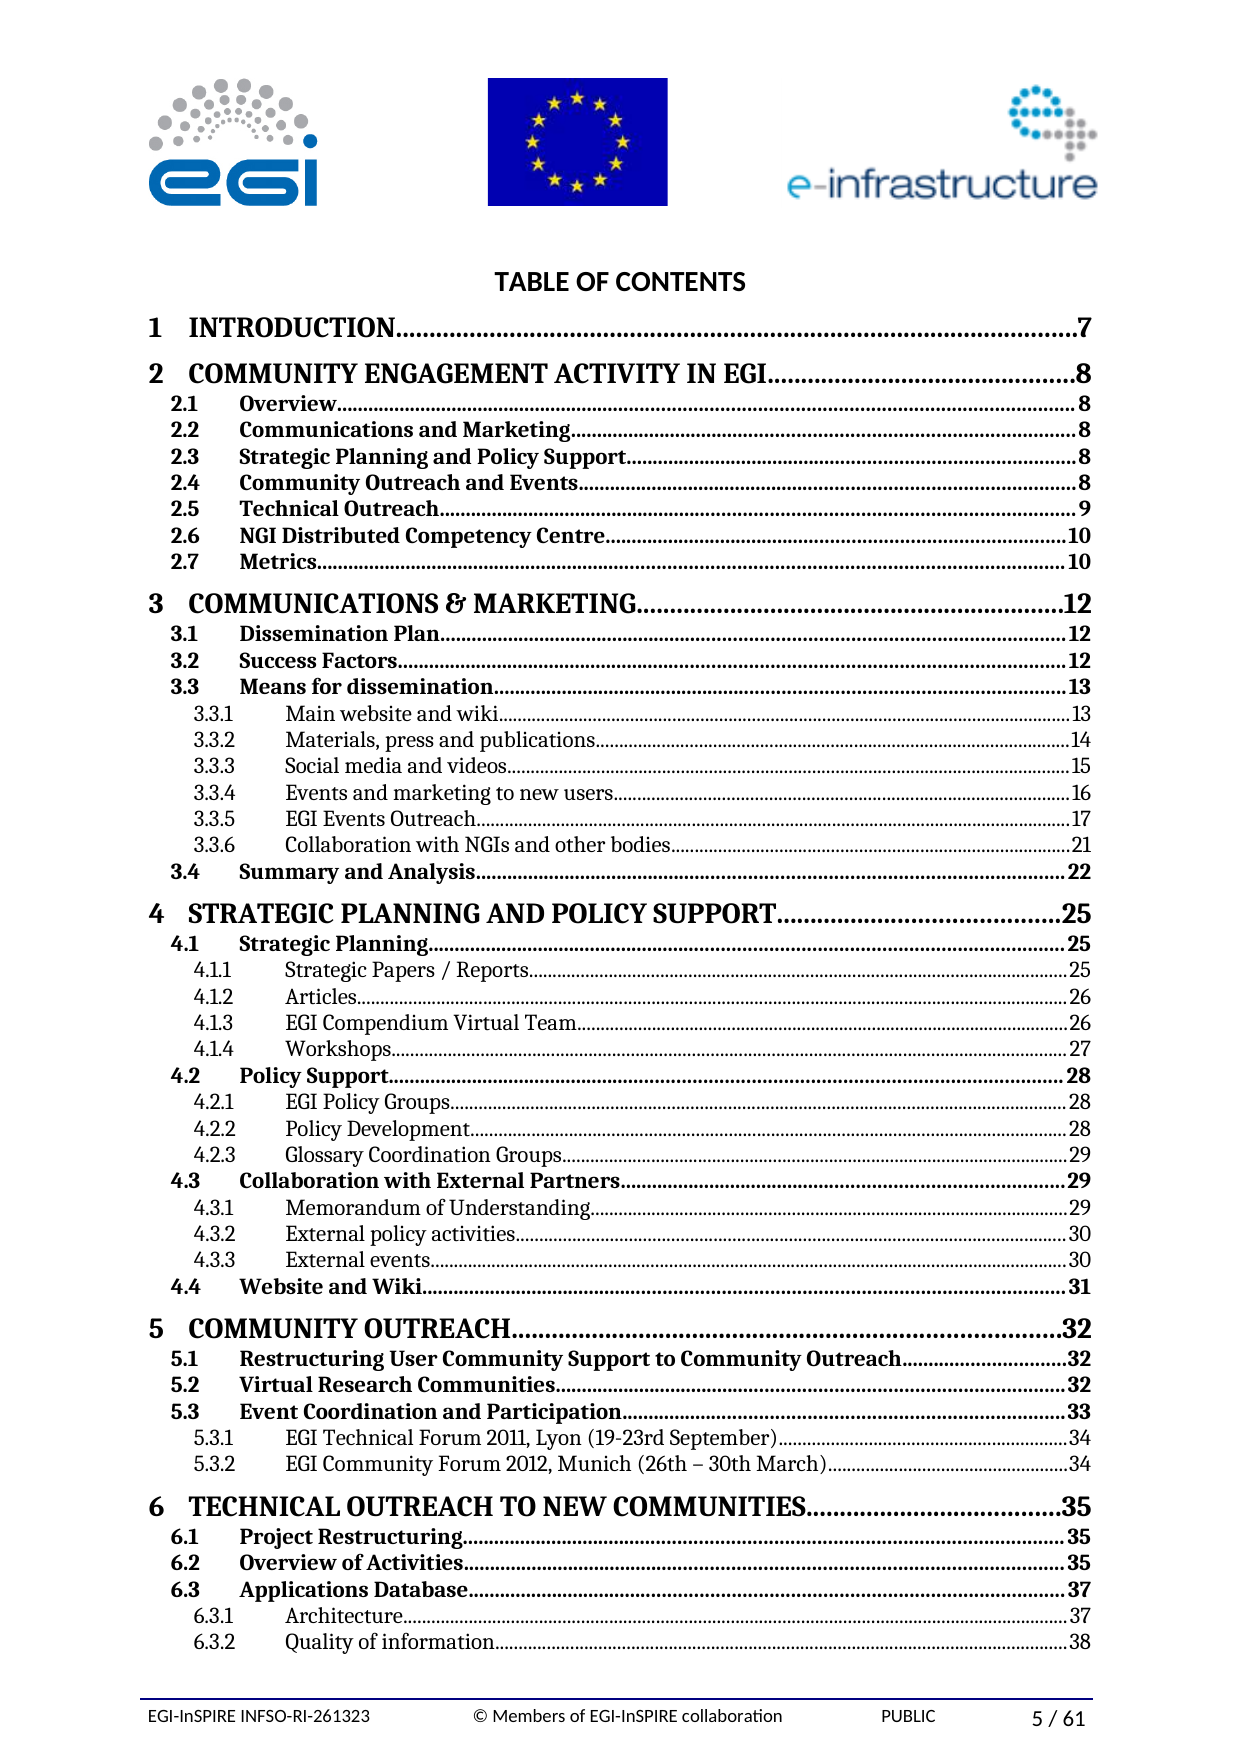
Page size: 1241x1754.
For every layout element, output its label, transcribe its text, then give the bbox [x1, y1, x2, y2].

text 4.1.2 Articles 26 [193, 983, 1092, 1010]
text 3.3.1 Main website and wiki 13 [193, 700, 1092, 727]
text TABLE OF CONTENTS [148, 263, 1092, 299]
text 4.1.1 Strategic Papers / Reports 25 [193, 957, 1092, 983]
text 4.1.3 EGI Compendium Virtual Team 26 [193, 1010, 1092, 1036]
text 3.1 Dissemination Plan 12 [171, 621, 1092, 648]
text 4.1 Strategic Planning 25 [171, 931, 1092, 957]
text 5.3 Event Coordination and Participation 33 [171, 1398, 1092, 1425]
text 4.2.3 Glossary Coordination Groups 29 [193, 1142, 1092, 1168]
text 2.3 Strategic Planning and Policy Support 8 [171, 443, 1092, 470]
text 3.3.2 Materials, press and publications 14 [193, 727, 1092, 753]
text 5.1 Restructuring User Community Support to Community Outreach 32 [171, 1346, 1092, 1372]
text 1 Introduction 7 [148, 311, 1092, 345]
text 4.4 Website and Wiki 31 [171, 1273, 1092, 1300]
text 4.3.1 Memorandum of Understanding 29 [193, 1194, 1092, 1221]
text 4.2.2 Policy Development 28 [193, 1115, 1092, 1142]
picture [487, 78, 668, 206]
text 5.2 Virtual Research Communities 32 [171, 1372, 1092, 1398]
text 4.2 Policy Support 28 [171, 1063, 1092, 1089]
text 3.3.3 Social media and videos 15 [193, 753, 1092, 779]
text 3.2 Success Factors 12 [171, 648, 1092, 674]
text 2.5 Technical Outreach 9 [171, 496, 1092, 522]
text 6 Technical OutreacH to New Communities 35 [148, 1490, 1092, 1524]
text 6.2 Overview of Activities 35 [171, 1550, 1092, 1576]
text 3.3.4 Events and marketing to new users 16 [193, 779, 1092, 806]
text 4.2.1 EGI Policy Groups 28 [193, 1089, 1092, 1115]
picture [147, 78, 319, 208]
text 3 Communications & Marketing 12 [148, 588, 1092, 621]
text 2.1 Overview 8 [171, 391, 1092, 417]
text 2.2 Communications and Marketing 8 [171, 417, 1092, 443]
text 3.3 Means for dissemination 13 [171, 674, 1092, 700]
text 2.4 Community Outreach and Events 8 [171, 470, 1092, 496]
text 3.3.5 EGI Events Outreach 17 [193, 806, 1092, 832]
text 4.3 Collaboration with External Partners 29 [171, 1168, 1092, 1194]
text 4.3.3 External events 30 [193, 1247, 1092, 1273]
text 5 Community Outreach 32 [148, 1312, 1092, 1346]
text 2 Community Engagement Activity in EGI 8 [148, 357, 1092, 391]
picture [780, 78, 1106, 208]
text 3.3.6 Collaboration with NGIs and other bodies 21 [193, 832, 1092, 858]
text 6.3.2 Quality of information 38 [193, 1629, 1092, 1655]
text 6.1 Project Restructuring 35 [171, 1524, 1092, 1550]
text 5.3.1 EGI Technical Forum 2011, Lyon (19-23rd September) 34 [193, 1425, 1092, 1451]
text 2.6 NGI Distributed Competency Centre 10 [171, 522, 1092, 549]
text 4 Strategic Planning and Policy Support 25 [148, 897, 1092, 931]
text 6.3 Applications Database 37 [171, 1576, 1092, 1603]
text 2.7 Metrics 10 [171, 549, 1092, 575]
text 5.3.2 EGI Community Forum 2012, Munich (26th – 30th March) 34 [193, 1451, 1092, 1478]
text 4.3.2 External policy activities 30 [193, 1221, 1092, 1247]
text 3.4 Summary and Analysis 22 [171, 858, 1092, 885]
text 6.3.1 Architecture 37 [193, 1603, 1092, 1629]
text 4.1.4 Workshops 27 [193, 1036, 1092, 1063]
